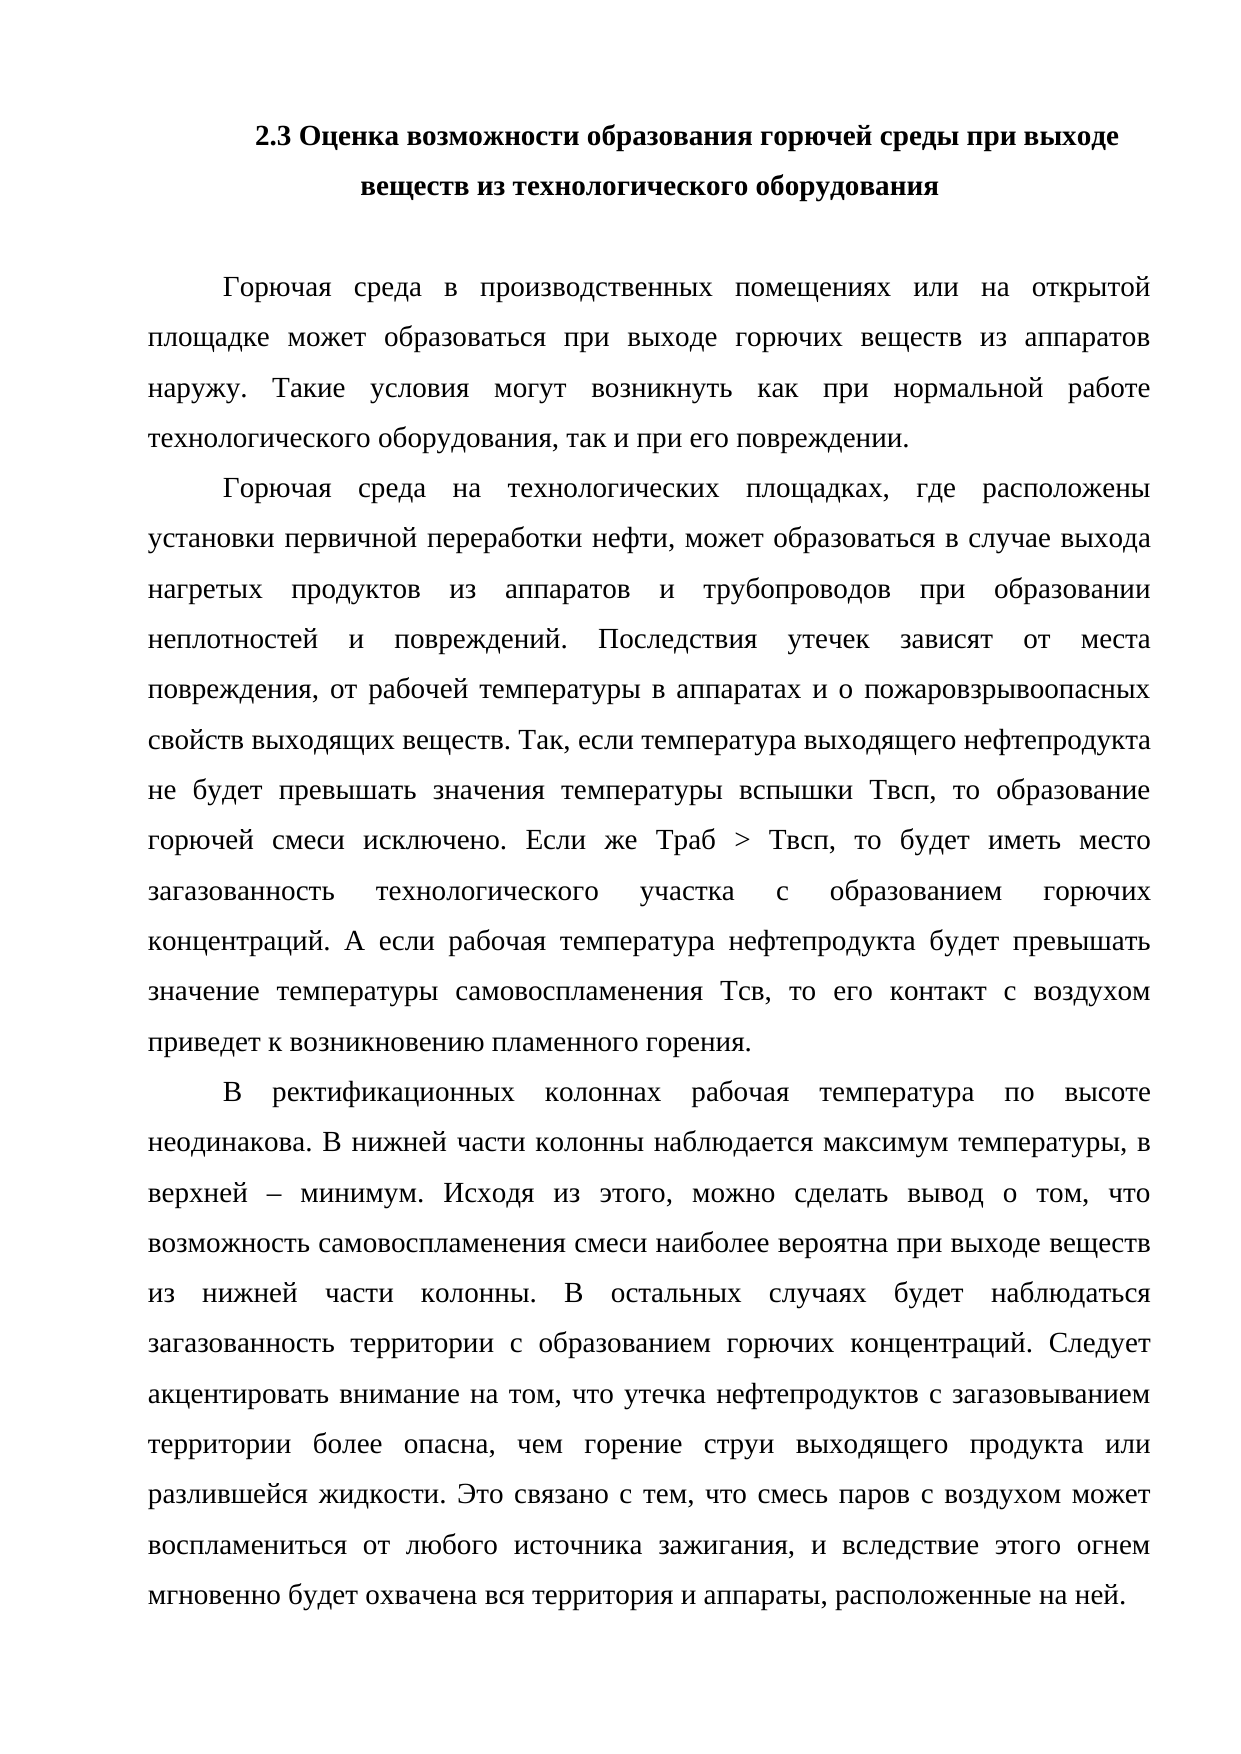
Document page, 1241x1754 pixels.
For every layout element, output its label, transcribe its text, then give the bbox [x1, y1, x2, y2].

text В ректификационных колоннах рабочая температура по высоте неодинакова. В нижней части колонны наблюдается максимум температуры, в верхней – минимум. Исходя из этого, можно сделать вывод о том, что возможность самовоспламенения смеси наиболее вероятна при выходе веществ из нижней части колонны. В остальных случаях будет наблюдаться загазованность территории с образованием горючих концентраций. Следует акцентировать внимание на том, что утечка нефтепродуктов с загазовыванием территории более опасна, чем горение струи выходящего продукта или разлившейся жидкости. Это связано с тем, что смесь паров с воздухом может воспламениться от любого источника зажигания, и вследствие этого огнем мгновенно будет охвачена вся территория и аппараты, расположенные на ней. [148, 1074, 1152, 1611]
text Горючая среда на технологических площадках, где расположены установки первичной переработки нефти, может образоваться в случае выхода нагретых продуктов из аппаратов и трубопроводов при образовании неплотностей и повреждений. Последствия утечек зависят от места повреждения, от рабочей температуры в аппаратах и о пожаровзрывоопасных свойств выходящих веществ. Так, если температура выходящего нефтепродукта не будет превышать значения температуры вспышки Твсп, то образование горючей смеси исключено. Если же Траб > Твсп, то будет иметь место загазованность технологического участка с образованием горючих концентраций. А если рабочая температура нефтепродукта будет превышать значение температуры самовоспламенения Тсв, то его контакт с воздухом приведет к возникновению пламенного горения. [148, 470, 1152, 1057]
subtitle 2.3 Оценка возможности образования горючей среды при выходе веществ из технологического оборудования [148, 118, 1152, 202]
text Горючая среда в производственных помещениях или на открытой площадке может образоваться при выходе горючих веществ из аппаратов наружу. Такие условия могут возникнуть как при нормальной работе технологического оборудования, так и при его повреждении. [148, 269, 1152, 453]
